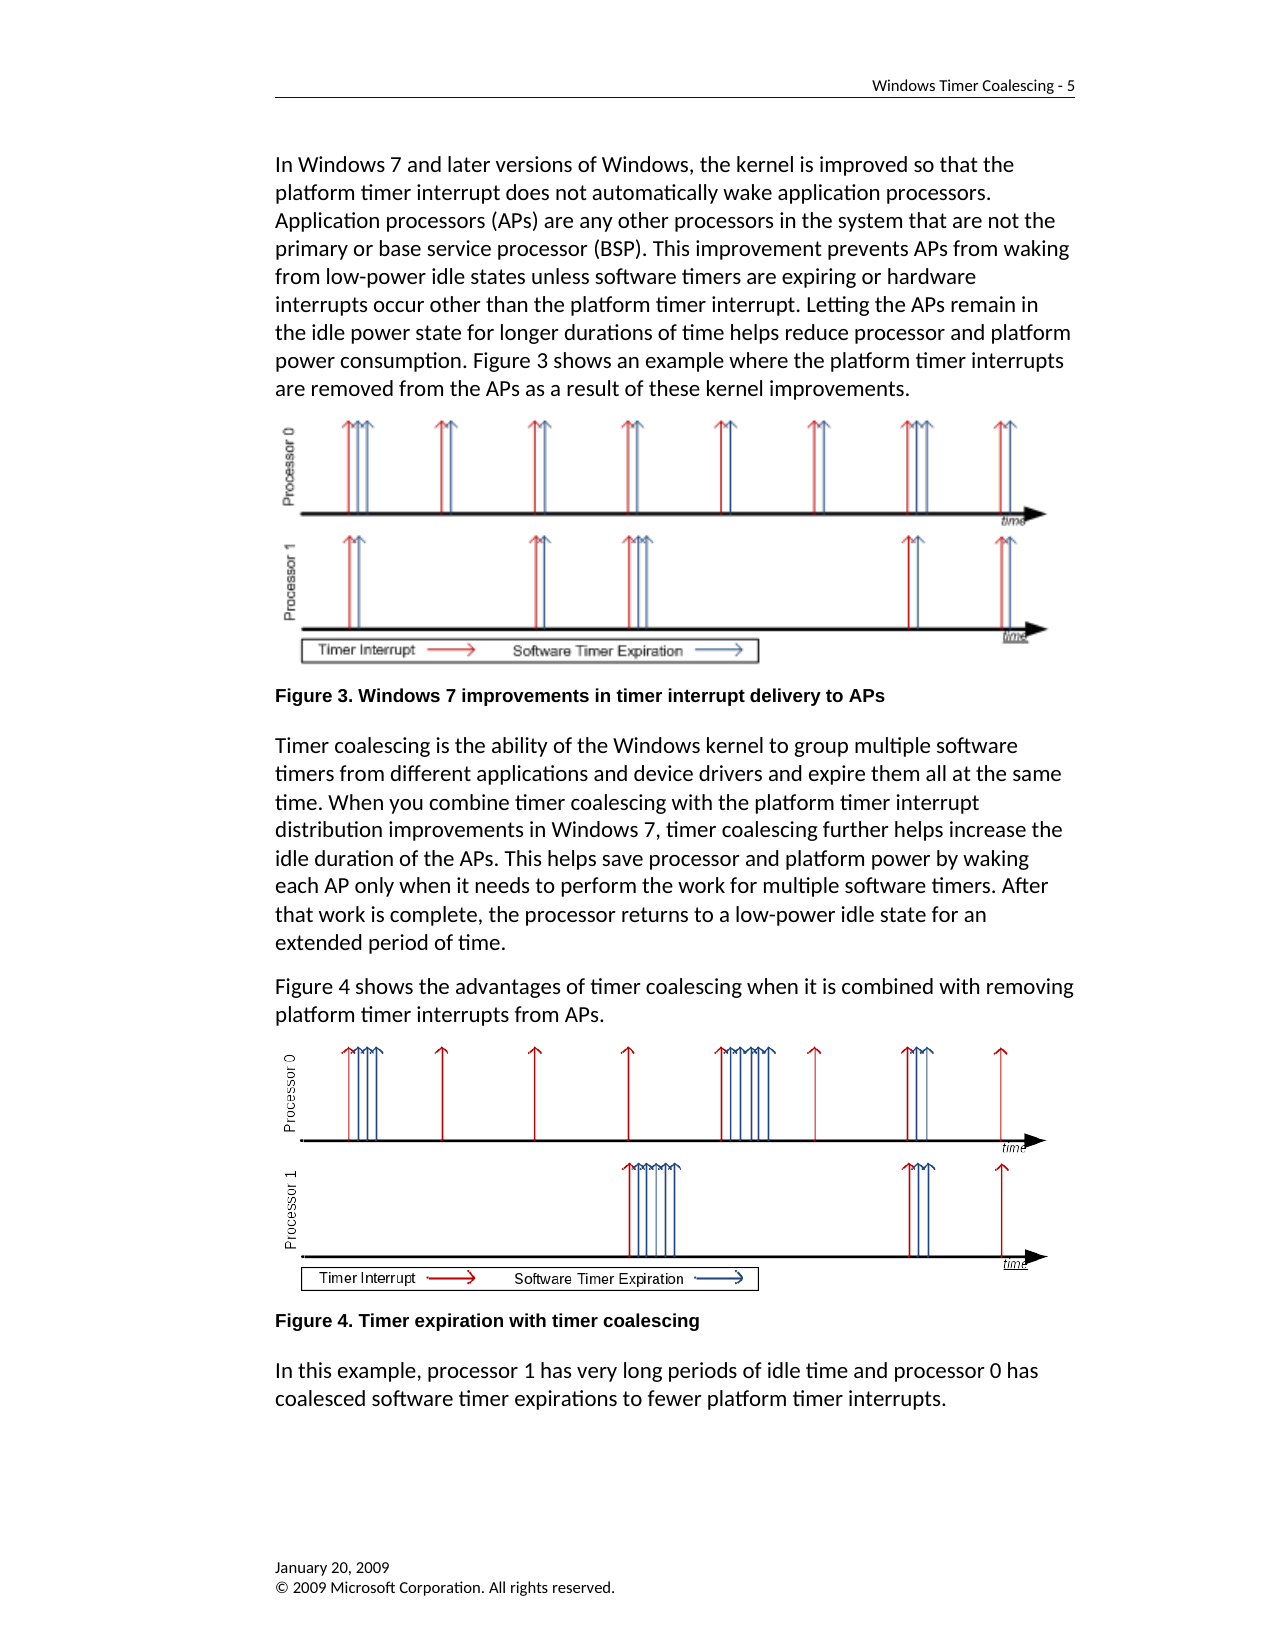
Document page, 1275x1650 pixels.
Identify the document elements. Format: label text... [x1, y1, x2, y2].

text Figure 3. Windows 7 improvements in timer interrupt delivery to APs [275, 685, 1075, 707]
text Figure 4. Timer expiration with timer coalescing [275, 1310, 1075, 1331]
text In this example, processor 1 has very long periods of idle time and processor 0 has coalesced software timer expirations to fewer platform timer interrupts. [275, 1356, 1075, 1412]
text Timer coalescing is the ability of the Windows kernel to group multiple software timers from different applications and device drivers and expire them all at the same time. When you combine timer coalescing with the platform timer interrupt distribution improvements in Windows 7, timer coalescing further helps increase the idle duration of the APs. This helps save processor and platform power by waking each AP only when it needs to perform the work for multiple software timers. After that work is complete, the processor returns to a low-power idle state for an extended period of time. [275, 732, 1075, 956]
text Figure 4 shows the advantages of timer coalescing when it is combined with removing platform timer interrupts from APs. [275, 972, 1075, 1028]
picture [275, 410, 1077, 669]
text In Windows 7 and later versions of Windows, the kernel is improved so that the platform timer interrupt does not automatically wake application processors. Application processors (APs) are any other processors in the system that are not the primary or base service processor (BSP). This improvement prevents APs from waking from low-power idle states unless software timers are expiring or hardware interrupts occur other than the platform timer interrupt. Letting the APs remain in the idle power state for longer durations of time helps reduce processor and platform power consumption. Figure 3 shows an example where the platform timer interrupts are removed from the APs as a result of these kernel improvements. [275, 150, 1075, 402]
